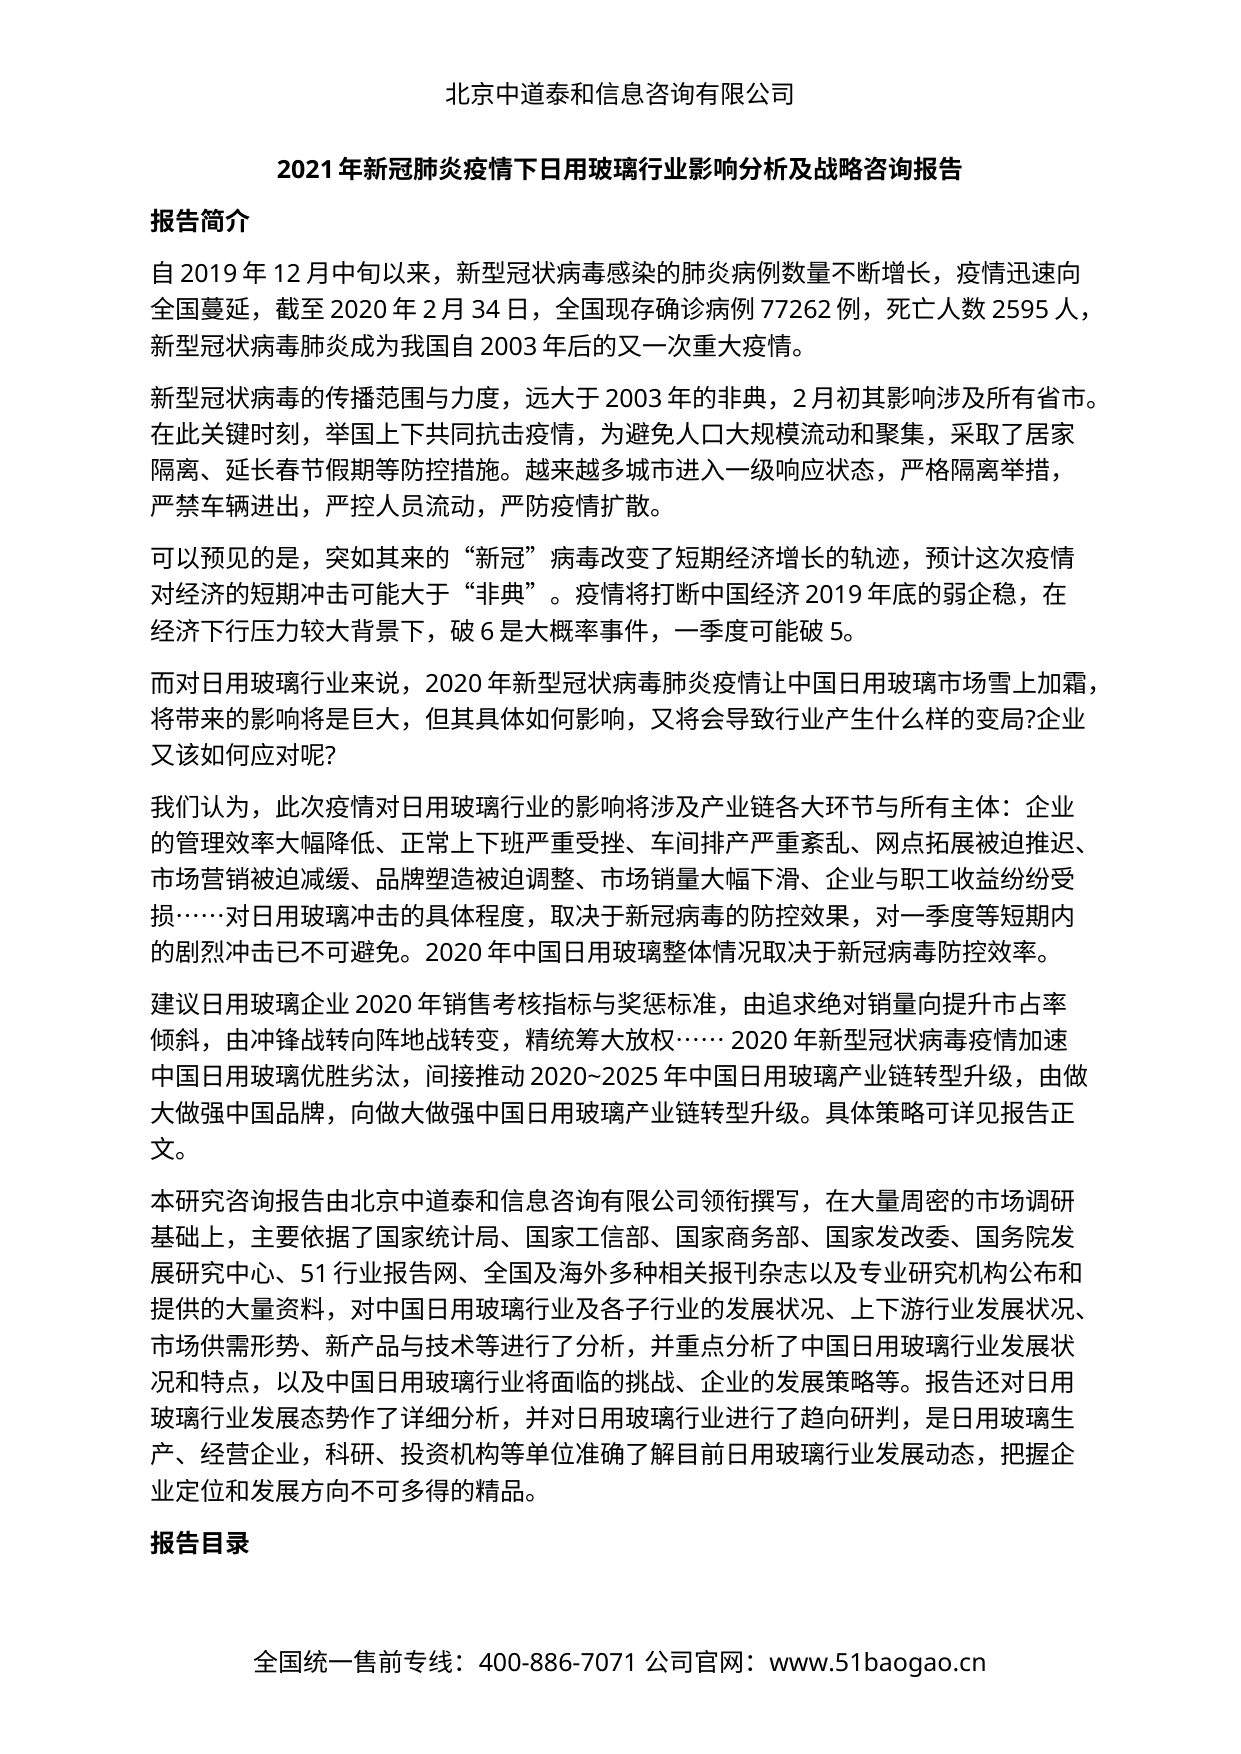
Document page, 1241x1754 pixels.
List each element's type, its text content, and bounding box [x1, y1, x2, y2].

text 而对日用玻璃行业来说，2020年新型冠状病毒肺炎疫情让中国日用玻璃市场雪上加霜，将带来的影响将是巨大，但其具体如何影响，又将会导致行业产生什么样的变局?企业又该如何应对呢? [150, 663, 1090, 772]
text 2021年新冠肺炎疫情下日用玻璃行业影响分析及战略咨询报告 [150, 150, 1090, 186]
text 新型冠状病毒的传播范围与力度，远大于2003年的非典，2月初其影响涉及所有省市。在此关键时刻，举国上下共同抗击疫情，为避免人口大规模流动和聚集，采取了居家隔离、延长春节假期等防控措施。越来越多城市进入一级响应状态，严格隔离举措，严禁车辆进出，严控人员流动，严防疫情扩散。 [150, 378, 1090, 523]
text 报告简介 [150, 202, 1090, 238]
text 报告目录 [150, 1523, 1090, 1559]
text 本研究咨询报告由北京中道泰和信息咨询有限公司领衔撰写，在大量周密的市场调研基础上，主要依据了国家统计局、国家工信部、国家商务部、国家发改委、国务院发展研究中心、51行业报告网、全国及海外多种相关报刊杂志以及专业研究机构公布和提供的大量资料，对中国日用玻璃行业及各子行业的发展状况、上下游行业发展状况、市场供需形势、新产品与技术等进行了分析，并重点分析了中国日用玻璃行业发展状况和特点，以及中国日用玻璃行业将面临的挑战、企业的发展策略等。报告还对日用玻璃行业发展态势作了详细分析，并对日用玻璃行业进行了趋向研判，是日用玻璃生产、经营企业，科研、投资机构等单位准确了解目前日用玻璃行业发展动态，把握企业定位和发展方向不可多得的精品。 [150, 1181, 1090, 1507]
text 建议日用玻璃企业2020年销售考核指标与奖惩标准，由追求绝对销量向提升市占率倾斜，由冲锋战转向阵地战转变，精统筹大放权…… 2020年新型冠状病毒疫情加速中国日用玻璃优胜劣汰，间接推动2020~2025年中国日用玻璃产业链转型升级，由做大做强中国品牌，向做大做强中国日用玻璃产业链转型升级。具体策略可详见报告正文。 [150, 984, 1090, 1166]
text 可以预见的是，突如其来的“新冠”病毒改变了短期经济增长的轨迹，预计这次疫情对经济的短期冲击可能大于“非典”。疫情将打断中国经济2019年底的弱企稳，在经济下行压力较大背景下，破6是大概率事件，一季度可能破5。 [150, 539, 1090, 647]
text 自2019年12月中旬以来，新型冠状病毒感染的肺炎病例数量不断增长，疫情迅速向全国蔓延，截至2020年2月34日，全国现存确诊病例77262例，死亡人数2595人，新型冠状病毒肺炎成为我国自2003年后的又一次重大疫情。 [150, 254, 1090, 362]
text 我们认为，此次疫情对日用玻璃行业的影响将涉及产业链各大环节与所有主体：企业的管理效率大幅降低、正常上下班严重受挫、车间排产严重紊乱、网点拓展被迫推迟、市场营销被迫减缓、品牌塑造被迫调整、市场销量大幅下滑、企业与职工收益纷纷受损……对日用玻璃冲击的具体程度，取决于新冠病毒的防控效果，对一季度等短期内的剧烈冲击已不可避免。2020年中国日用玻璃整体情况取决于新冠病毒防控效率。 [150, 787, 1090, 969]
